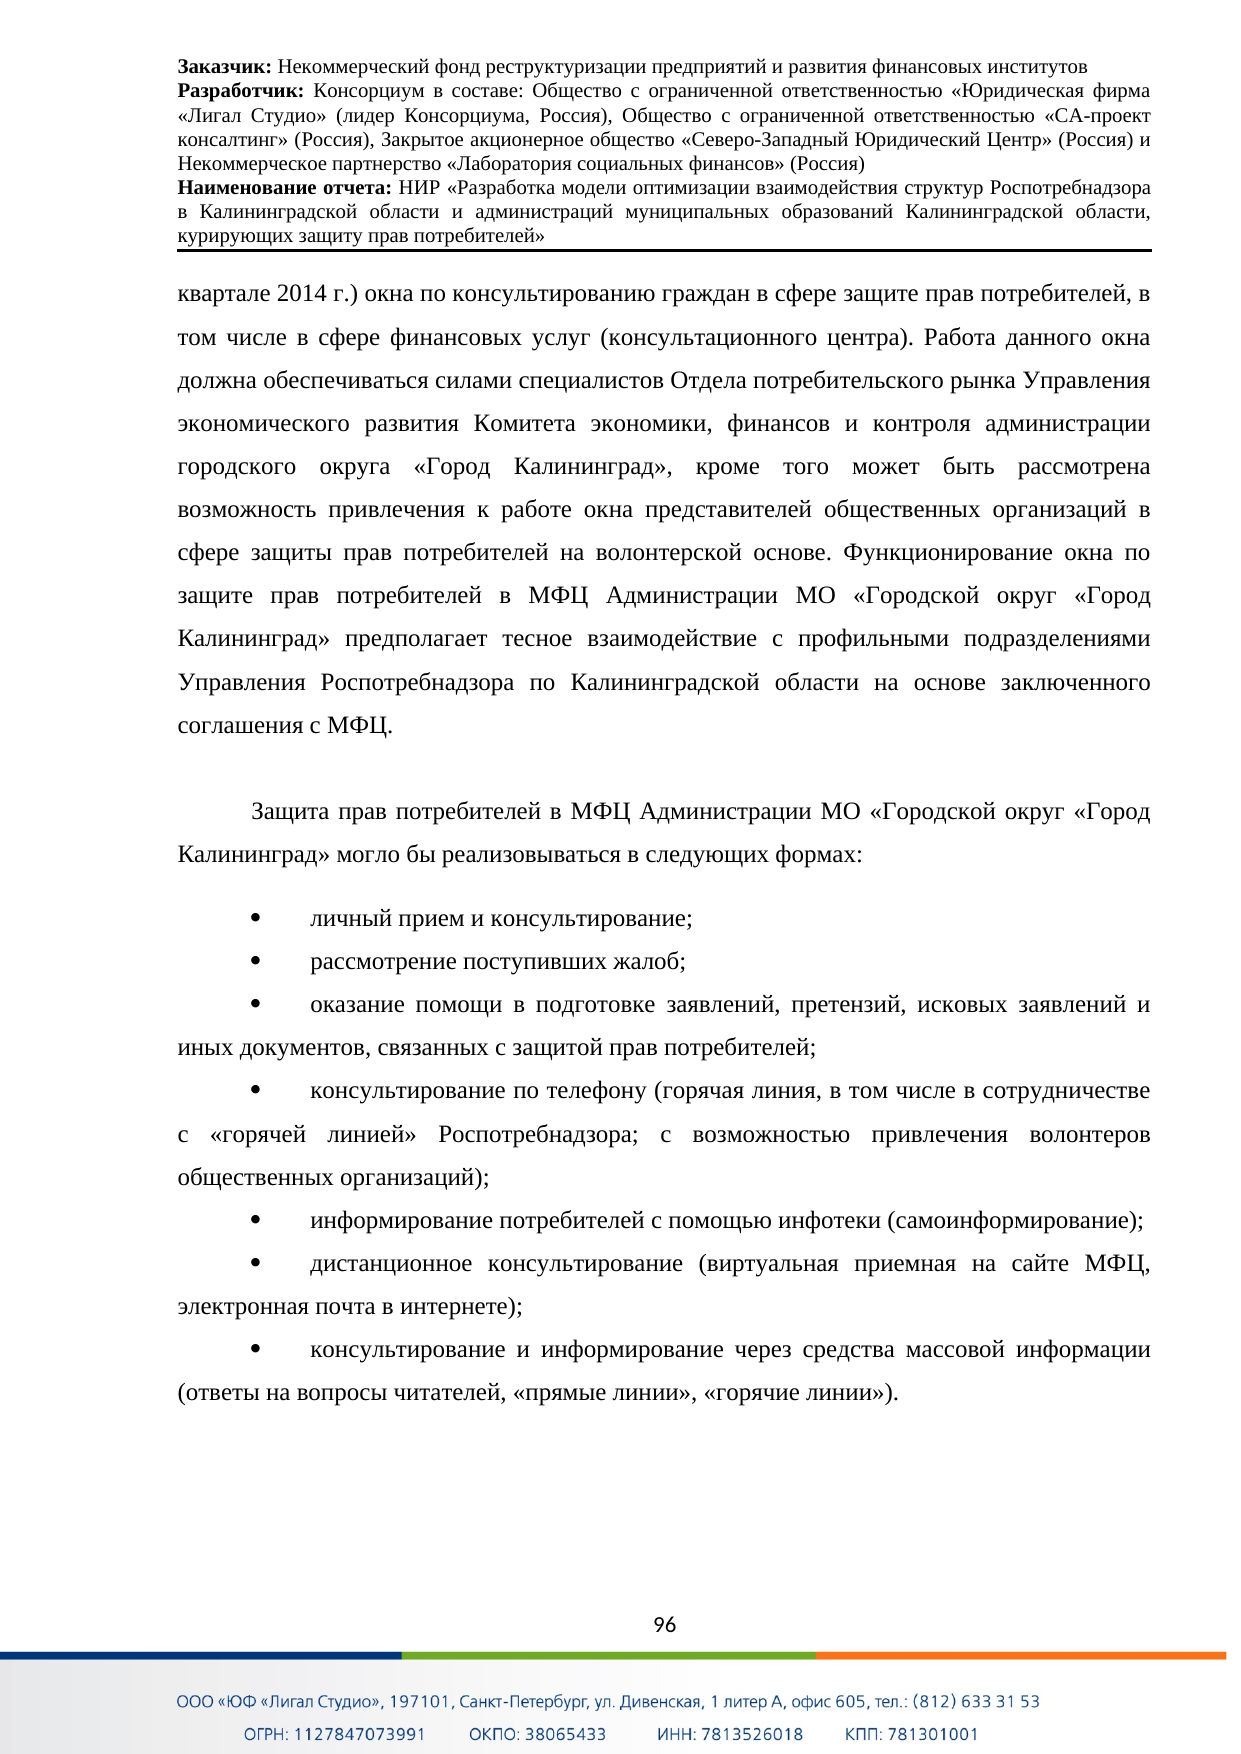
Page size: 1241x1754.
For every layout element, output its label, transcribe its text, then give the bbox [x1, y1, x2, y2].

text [177, 278, 1152, 738]
picture [0, 1645, 1227, 1754]
list консультирование и информирование через средства массовой информации (ответы на вопросы читателей, «прямые линии», «горячие линии»). [177, 1334, 1152, 1406]
list рассмотрение поступивших жалоб; [177, 946, 1152, 975]
text Защита прав потребителей в МФЦ Администрации МО «Городской округ «Город Калининград» могло бы реализовываться в следующих формах: [177, 796, 1152, 868]
list оказание помощи в подготовке заявлений, претензий, исковых заявлений и иных документов, связанных с защитой прав потребителей; [177, 989, 1152, 1061]
list личный прием и консультирование; [177, 903, 1152, 932]
list консультирование по телефону (горячая линия, в том числе в сотрудничестве с «горячей линией» Роспотребнадзора; с возможностью привлечения волонтеров общественных организаций); [177, 1076, 1152, 1191]
list информирование потребителей с помощью инфотеки (самоинформирование); [177, 1205, 1152, 1234]
list дистанционное консультирование (виртуальная приемная на сайте МФЦ, электронная почта в интернете); [177, 1248, 1152, 1320]
